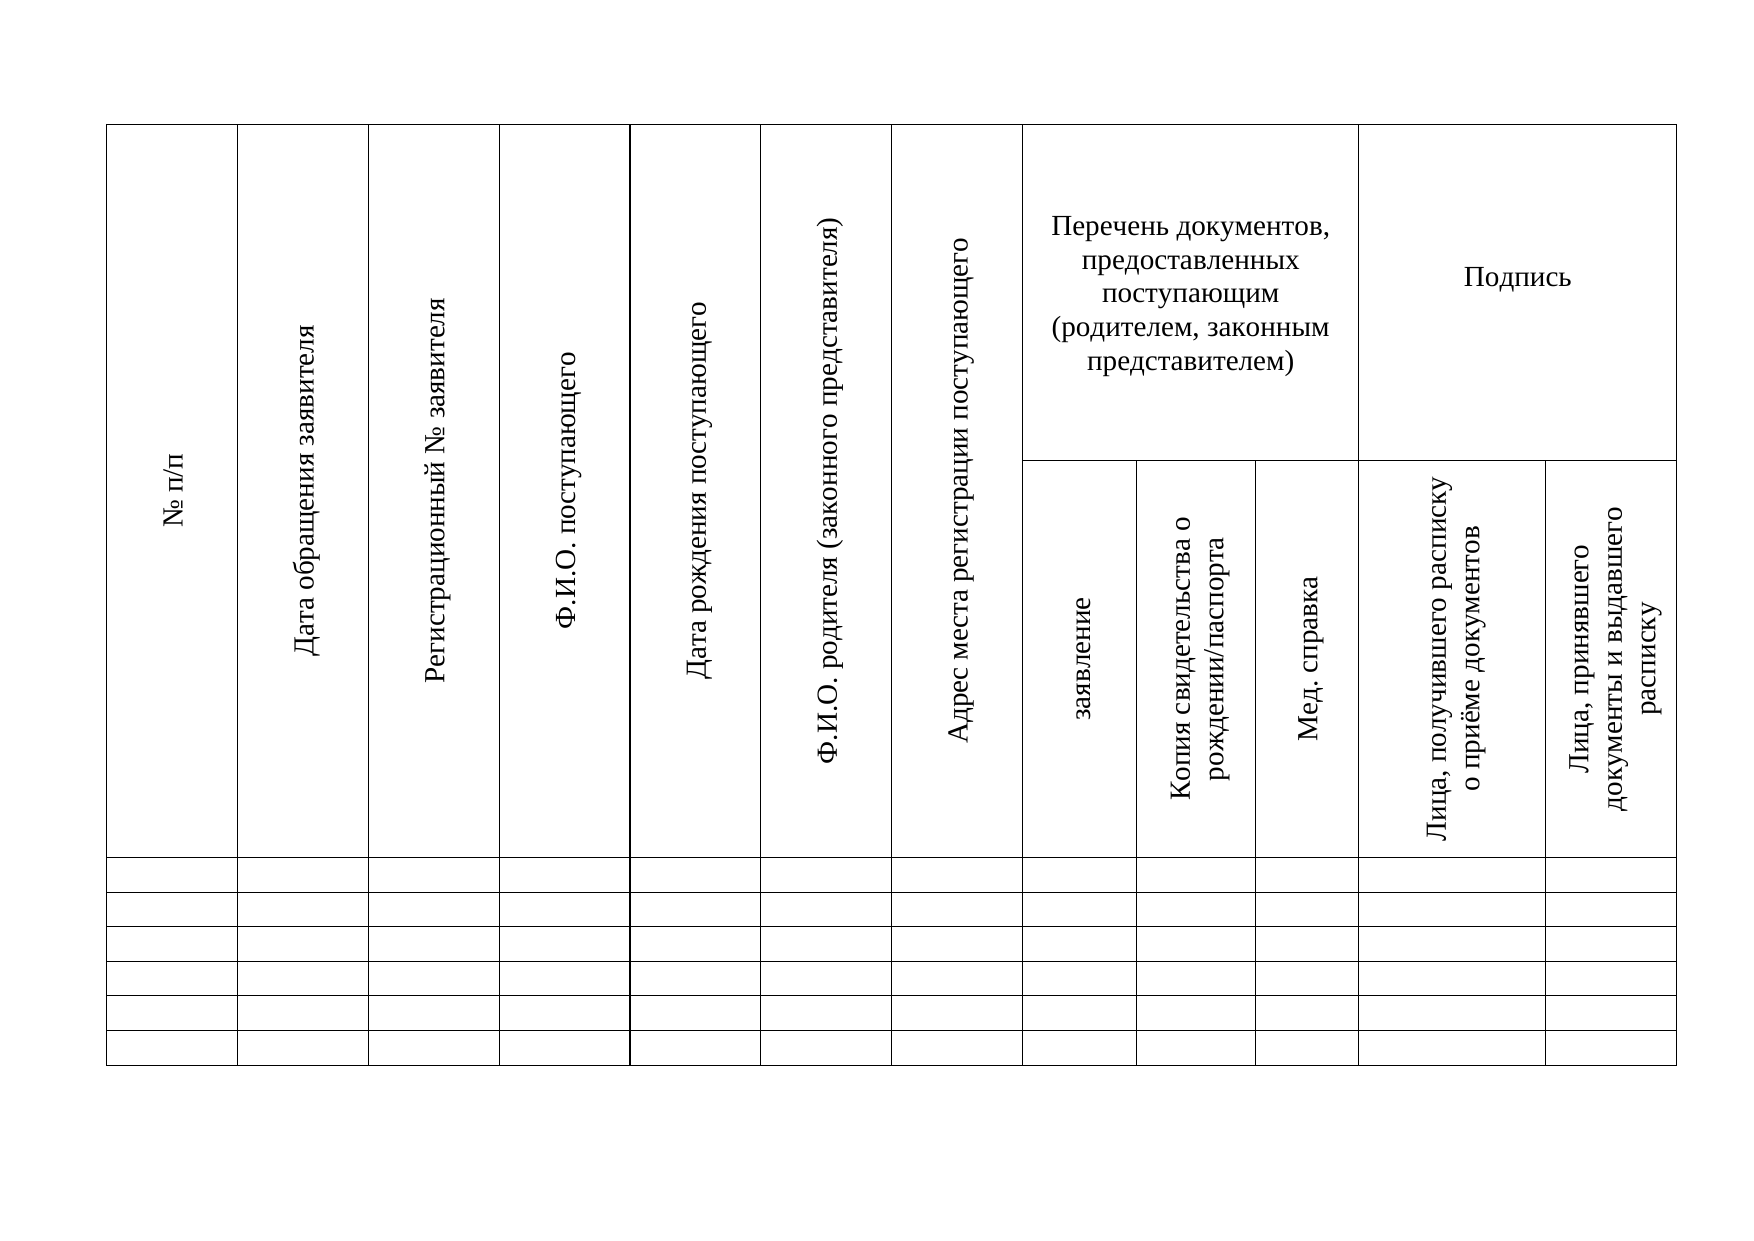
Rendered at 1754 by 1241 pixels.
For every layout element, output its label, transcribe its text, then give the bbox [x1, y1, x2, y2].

table_cell [1023, 962, 1136, 995]
table_cell [1023, 858, 1136, 892]
table_cell [369, 962, 499, 995]
table_cell [761, 858, 891, 892]
table_cell [761, 927, 891, 961]
table_cell [238, 858, 368, 892]
table_cell [1546, 996, 1676, 1030]
table_cell [631, 1031, 760, 1064]
table_header Ф.И.О. родителя (законного представителя) [761, 125, 891, 857]
table_cell [1359, 1031, 1545, 1064]
table_cell [1137, 927, 1255, 961]
table_cell [500, 927, 629, 961]
table_header Регистрационный № заявителя [369, 125, 499, 857]
table_cell [369, 927, 499, 961]
table_cell Лица, получившего расписку о приёме документов [1359, 461, 1545, 857]
table_cell [500, 858, 629, 892]
table_header Дата рождения поступающего [631, 125, 760, 857]
table_cell [1137, 858, 1255, 892]
table_cell Мед. справка [1256, 461, 1358, 857]
table_cell [238, 927, 368, 961]
table_cell [107, 927, 237, 961]
table_cell [238, 1031, 368, 1064]
table_header Ф.И.О. поступающего [500, 125, 629, 857]
table_cell [1359, 927, 1545, 961]
table_cell [1256, 927, 1358, 961]
table_cell [500, 1031, 629, 1064]
table_cell [107, 858, 237, 892]
table_cell [1546, 858, 1676, 892]
table_cell [107, 996, 237, 1030]
table_cell [761, 962, 891, 995]
table_cell [631, 996, 760, 1030]
table_cell [892, 893, 1022, 926]
table_header № п/п [107, 125, 237, 857]
table_cell [761, 1031, 891, 1064]
table_cell Лица, принявшего документы и выдавшего расписку [1546, 461, 1676, 857]
table_cell [238, 996, 368, 1030]
table_cell [369, 1031, 499, 1064]
table_cell [1137, 962, 1255, 995]
table_cell [1023, 1031, 1136, 1064]
table_cell [631, 927, 760, 961]
table_cell [892, 927, 1022, 961]
table_cell [1546, 962, 1676, 995]
table_cell [1256, 996, 1358, 1030]
table_cell [107, 1031, 237, 1064]
table_cell [892, 996, 1022, 1030]
table_cell [1359, 996, 1545, 1030]
table_cell [238, 893, 368, 926]
table_cell [1023, 996, 1136, 1030]
table_header Адрес места регистрации поступающего [892, 125, 1022, 857]
table_cell [761, 893, 891, 926]
table_cell [1256, 858, 1358, 892]
table_cell [1359, 858, 1545, 892]
table_cell [631, 858, 760, 892]
table_cell [500, 996, 629, 1030]
table_cell [500, 962, 629, 995]
table_cell [107, 893, 237, 926]
table_cell [369, 893, 499, 926]
table_cell [369, 858, 499, 892]
table_cell [761, 996, 891, 1030]
table_header Дата обращения заявителя [238, 125, 368, 857]
table_cell [1256, 1031, 1358, 1064]
table_cell [1256, 893, 1358, 926]
table_cell [369, 996, 499, 1030]
table_cell [892, 1031, 1022, 1064]
table_cell [1546, 1031, 1676, 1064]
table_header Подпись [1359, 125, 1676, 460]
table_cell [1359, 893, 1545, 926]
table_cell [1137, 996, 1255, 1030]
table_cell [892, 962, 1022, 995]
table_cell [1137, 893, 1255, 926]
table_cell [1546, 927, 1676, 961]
table_cell [631, 962, 760, 995]
table_cell [892, 858, 1022, 892]
table_cell [1023, 927, 1136, 961]
table_header Перечень документов, предоставленных поступающим (родителем, законным представителем) [1023, 125, 1358, 460]
table_cell [238, 962, 368, 995]
table_cell заявление [1023, 461, 1136, 857]
table_cell [1359, 962, 1545, 995]
table_cell Копия свидетельства о рождении/паспорта [1137, 461, 1255, 857]
table_cell [1023, 893, 1136, 926]
table_cell [631, 893, 760, 926]
table_cell [1546, 893, 1676, 926]
table_cell [107, 962, 237, 995]
table_cell [1256, 962, 1358, 995]
table_cell [1137, 1031, 1255, 1064]
table_cell [500, 893, 629, 926]
